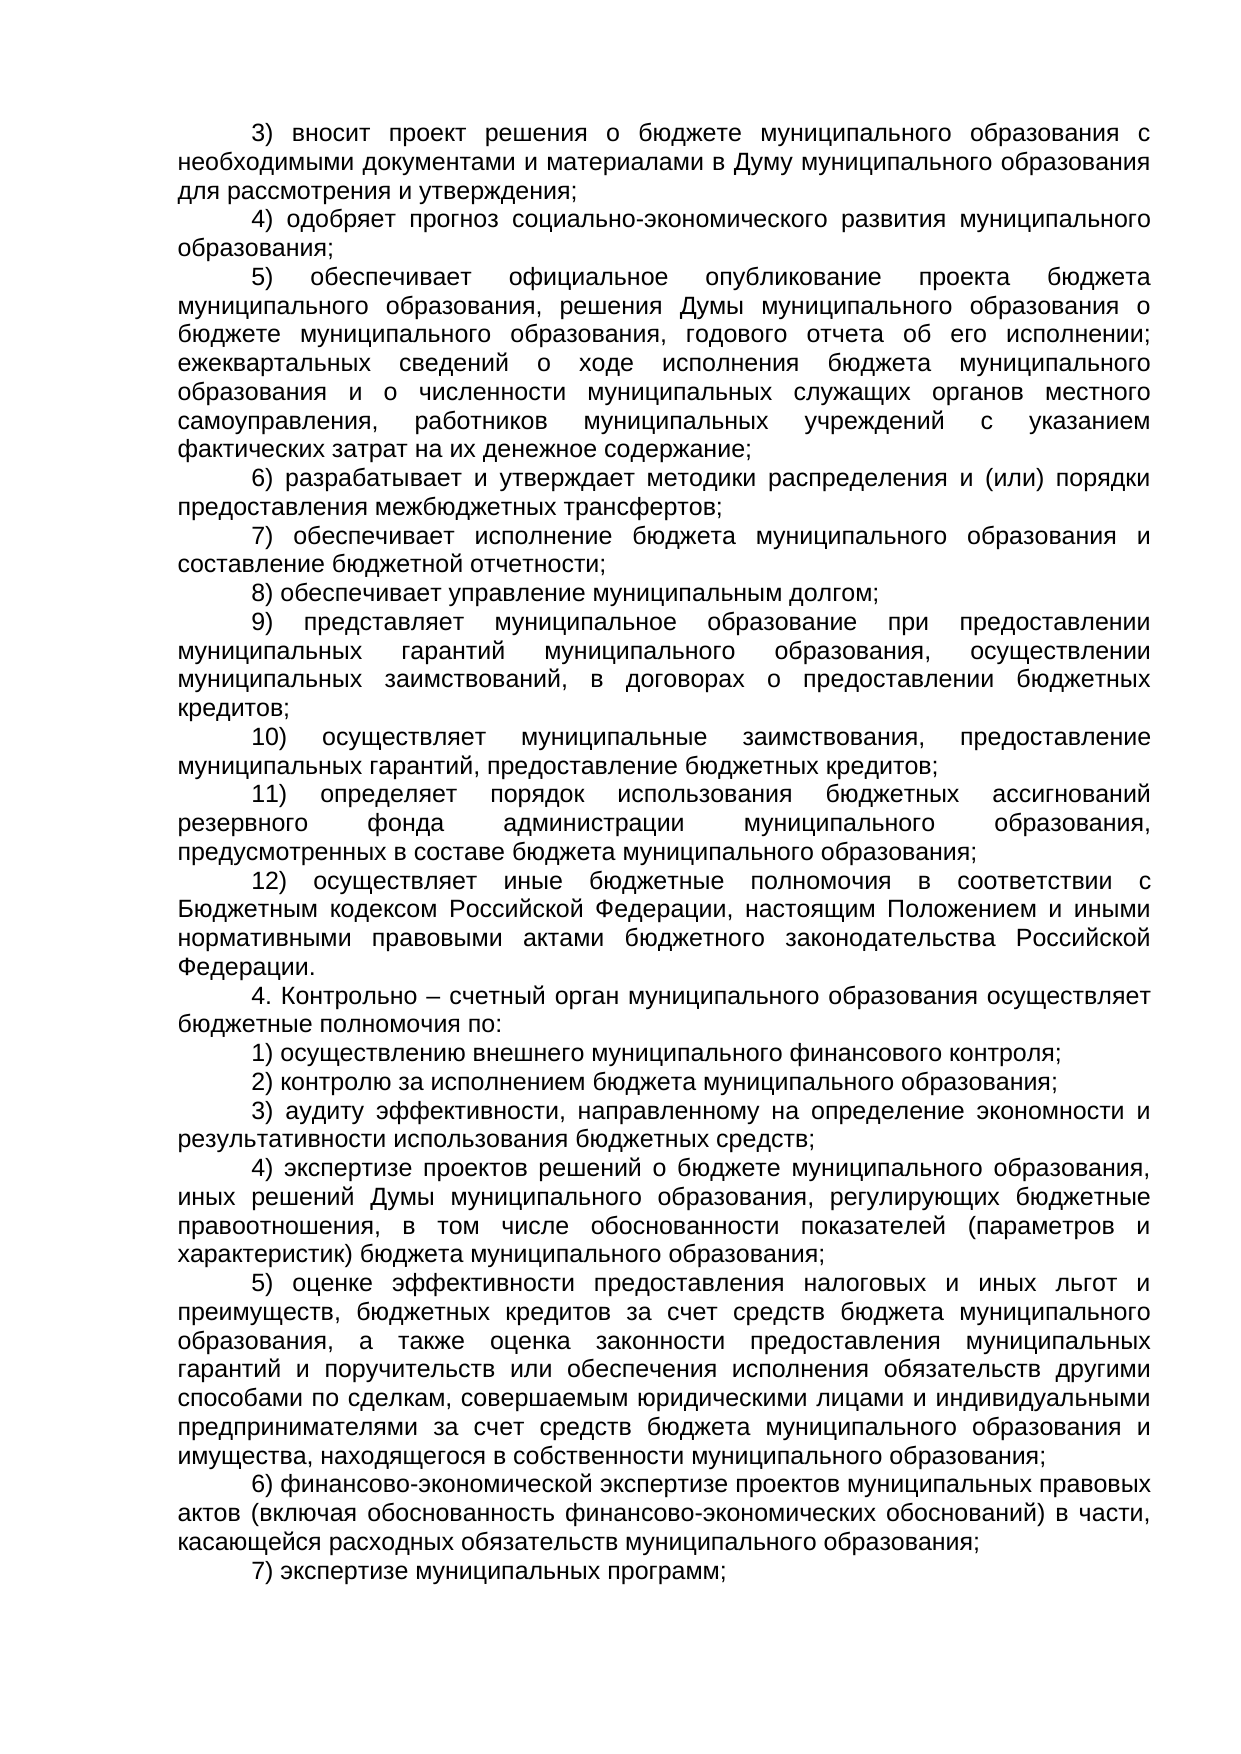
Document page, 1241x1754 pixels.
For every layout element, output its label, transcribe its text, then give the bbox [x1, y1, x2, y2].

text 4. Контрольно – счетный орган муниципального образования осуществляет бюджетные полномочия по: [177, 981, 1152, 1038]
text 5) оценке эффективности предоставления налоговых и иных льгот и преимуществ, бюджетных кредитов за счет средств бюджета муниципального образования, а также оценка законности предоставления муниципальных гарантий и поручительств или обеспечения исполнения обязательств другими способами по сделкам, совершаемым юридическими лицами и индивидуальными предпринимателями за счет средств бюджета муниципального образования и имущества, находящегося в собственности муниципального образования; [177, 1268, 1152, 1469]
text 4) экспертизе проектов решений о бюджете муниципального образования, иных решений Думы муниципального образования, регулирующих бюджетные правоотношения, в том числе обоснованности показателей (параметров и характеристик) бюджета муниципального образования; [177, 1153, 1152, 1268]
text 6) разрабатывает и утверждает методики распределения и (или) порядки предоставления межбюджетных трансфертов; [177, 463, 1152, 521]
text 3) аудиту эффективности, направленному на определение экономности и результативности использования бюджетных средств; [177, 1096, 1152, 1153]
text 11) определяет порядок использования бюджетных ассигнований резервного фонда администрации муниципального образования, предусмотренных в составе бюджета муниципального образования; [177, 779, 1152, 866]
text 12) осуществляет иные бюджетные полномочия в соответствии с Бюджетным кодексом Российской Федерации, настоящим Положением и иными нормативными правовыми актами бюджетного законодательства Российской Федерации. [177, 866, 1152, 981]
text 7) обеспечивает исполнение бюджета муниципального образования и составление бюджетной отчетности; [177, 521, 1152, 578]
text 6) финансово-экономической экспертизе проектов муниципальных правовых актов (включая обоснованность финансово-экономических обоснований) в части, касающейся расходных обязательств муниципального образования; [177, 1469, 1152, 1556]
text 7) экспертизе муниципальных программ; [177, 1556, 1152, 1584]
text 10) осуществляет муниципальные заимствования, предоставление муниципальных гарантий, предоставление бюджетных кредитов; [177, 722, 1152, 779]
text 3) вносит проект решения о бюджете муниципального образования с необходимыми документами и материалами в Думу муниципального образования для рассмотрения и утверждения; [177, 118, 1152, 204]
text 4) одобряет прогноз социально-экономического развития муниципального образования; [177, 204, 1152, 262]
text 8) обеспечивает управление муниципальным долгом; [177, 578, 1152, 607]
text 9) представляет муниципальное образование при предоставлении муниципальных гарантий муниципального образования, осуществлении муниципальных заимствований, в договорах о предоставлении бюджетных кредитов; [177, 607, 1152, 722]
text 2) контролю за исполнением бюджета муниципального образования; [177, 1067, 1152, 1096]
text 5) обеспечивает официальное опубликование проекта бюджета муниципального образования, решения Думы муниципального образования о бюджете муниципального образования, годового отчета об его исполнении; ежеквартальных сведений о ходе исполнения бюджета муниципального образования и о численности муниципальных служащих органов местного самоуправления, работников муниципальных учреждений с указанием фактических затрат на их денежное содержание; [177, 262, 1152, 463]
text 1) осуществлению внешнего муниципального финансового контроля; [177, 1038, 1152, 1067]
